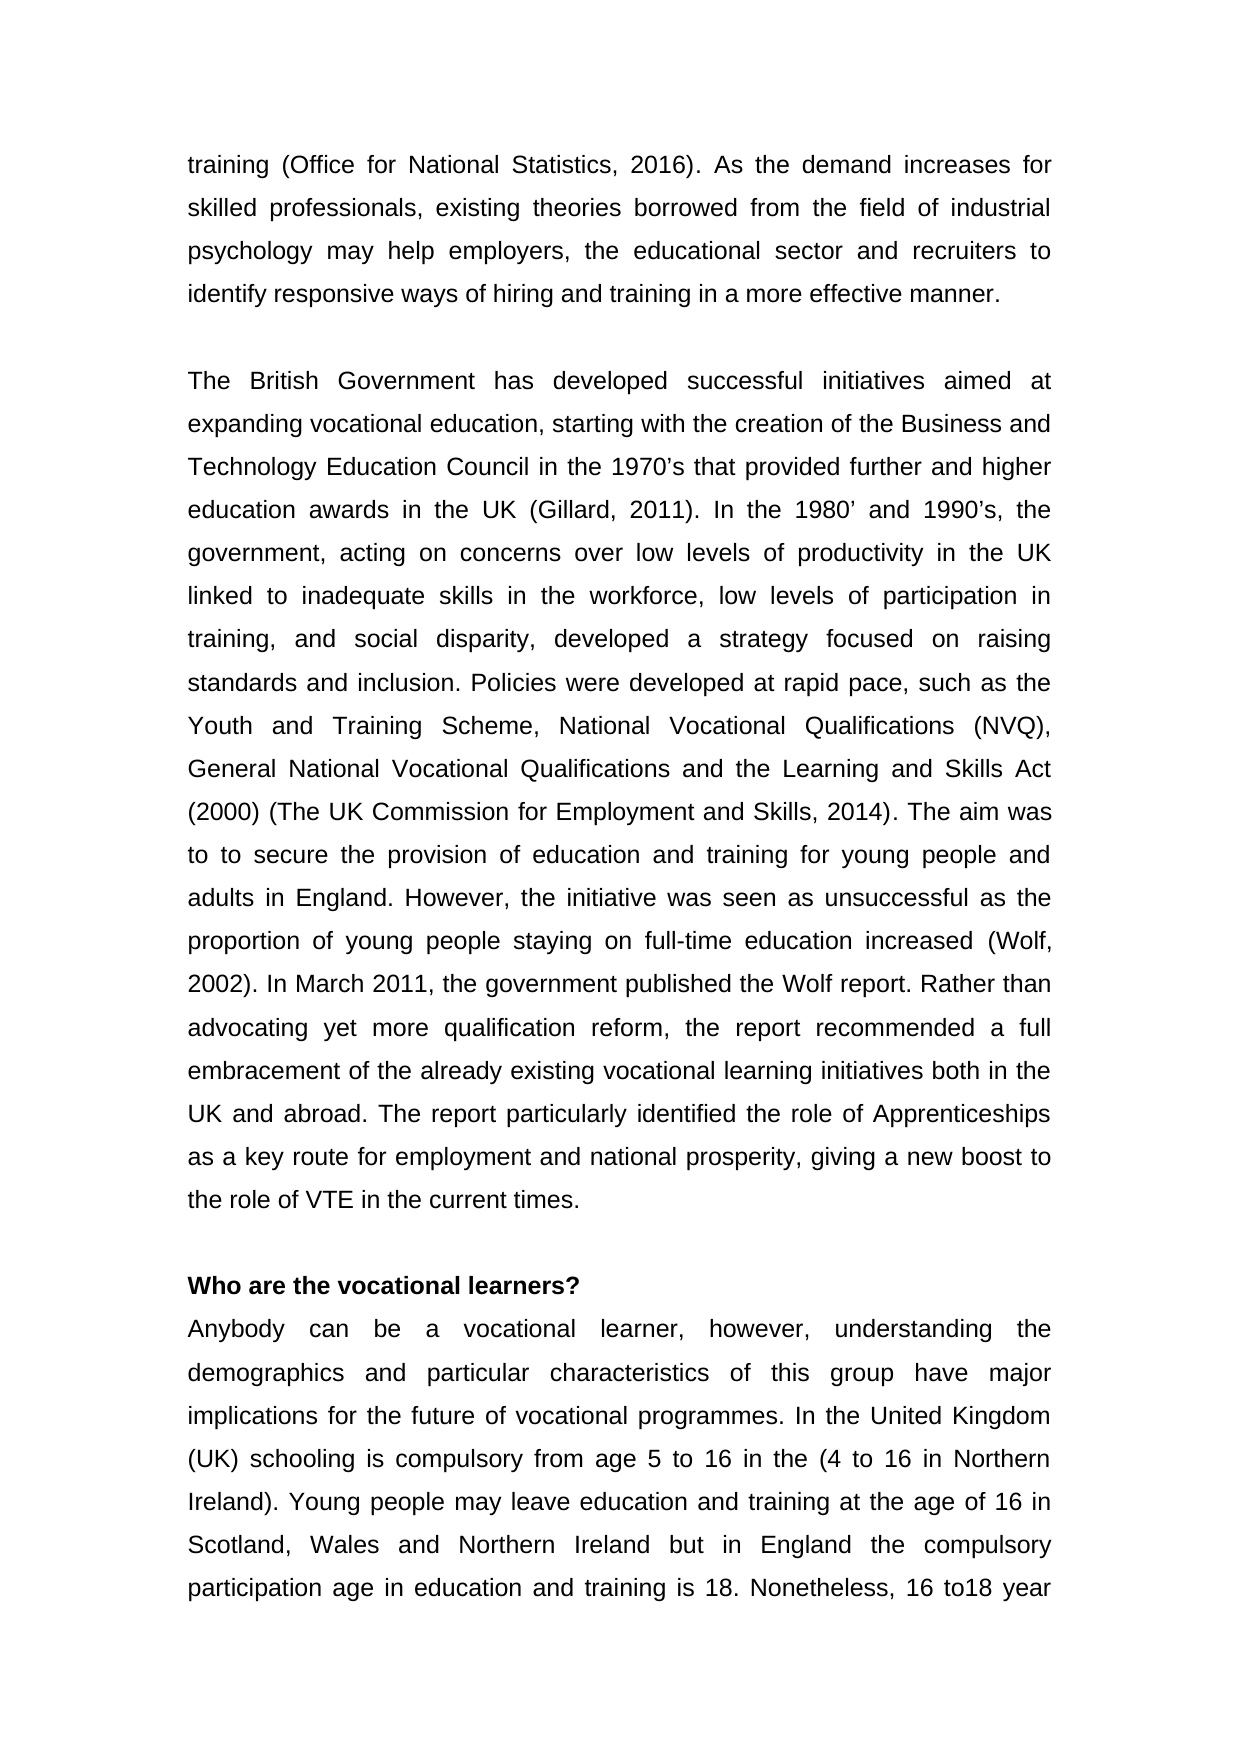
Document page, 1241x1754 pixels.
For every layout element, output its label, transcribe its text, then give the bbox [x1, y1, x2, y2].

text The British Government has developed successful initiatives aimed at expanding vocational education, starting with the creation of the Business and Technology Education Council in the 1970’s that provided further and higher education awards in the UK (Gillard, 2011). In the 1980’ and 1990’s, the government, acting on concerns over low levels of productivity in the UK linked to inadequate skills in the workforce, low levels of participation in training, and social disparity, developed a strategy focused on raising standards and inclusion. Policies were developed at rapid pace, such as the Youth and Training Scheme, National Vocational Qualifications (NVQ), General National Vocational Qualifications and the Learning and Skills Act (2000) . The aim was to to secure the provision of education and training for young people and adults in England. However, the initiative was seen as unsuccessful as the proportion of young people staying on full-time education increased . In March 2011, the government published the Wolf report. Rather than advocating yet more qualification reform, the report recommended a full embracement of the already existing vocational learning initiatives both in the UK and abroad. The report particularly identified the role of Apprenticeships as a key route for employment and national prosperity, giving a new boost to the role of VTE in the current times. [187, 366, 1053, 1214]
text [187, 1314, 1053, 1602]
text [187, 150, 1053, 308]
text Who are the vocational learners? [187, 1271, 1053, 1300]
